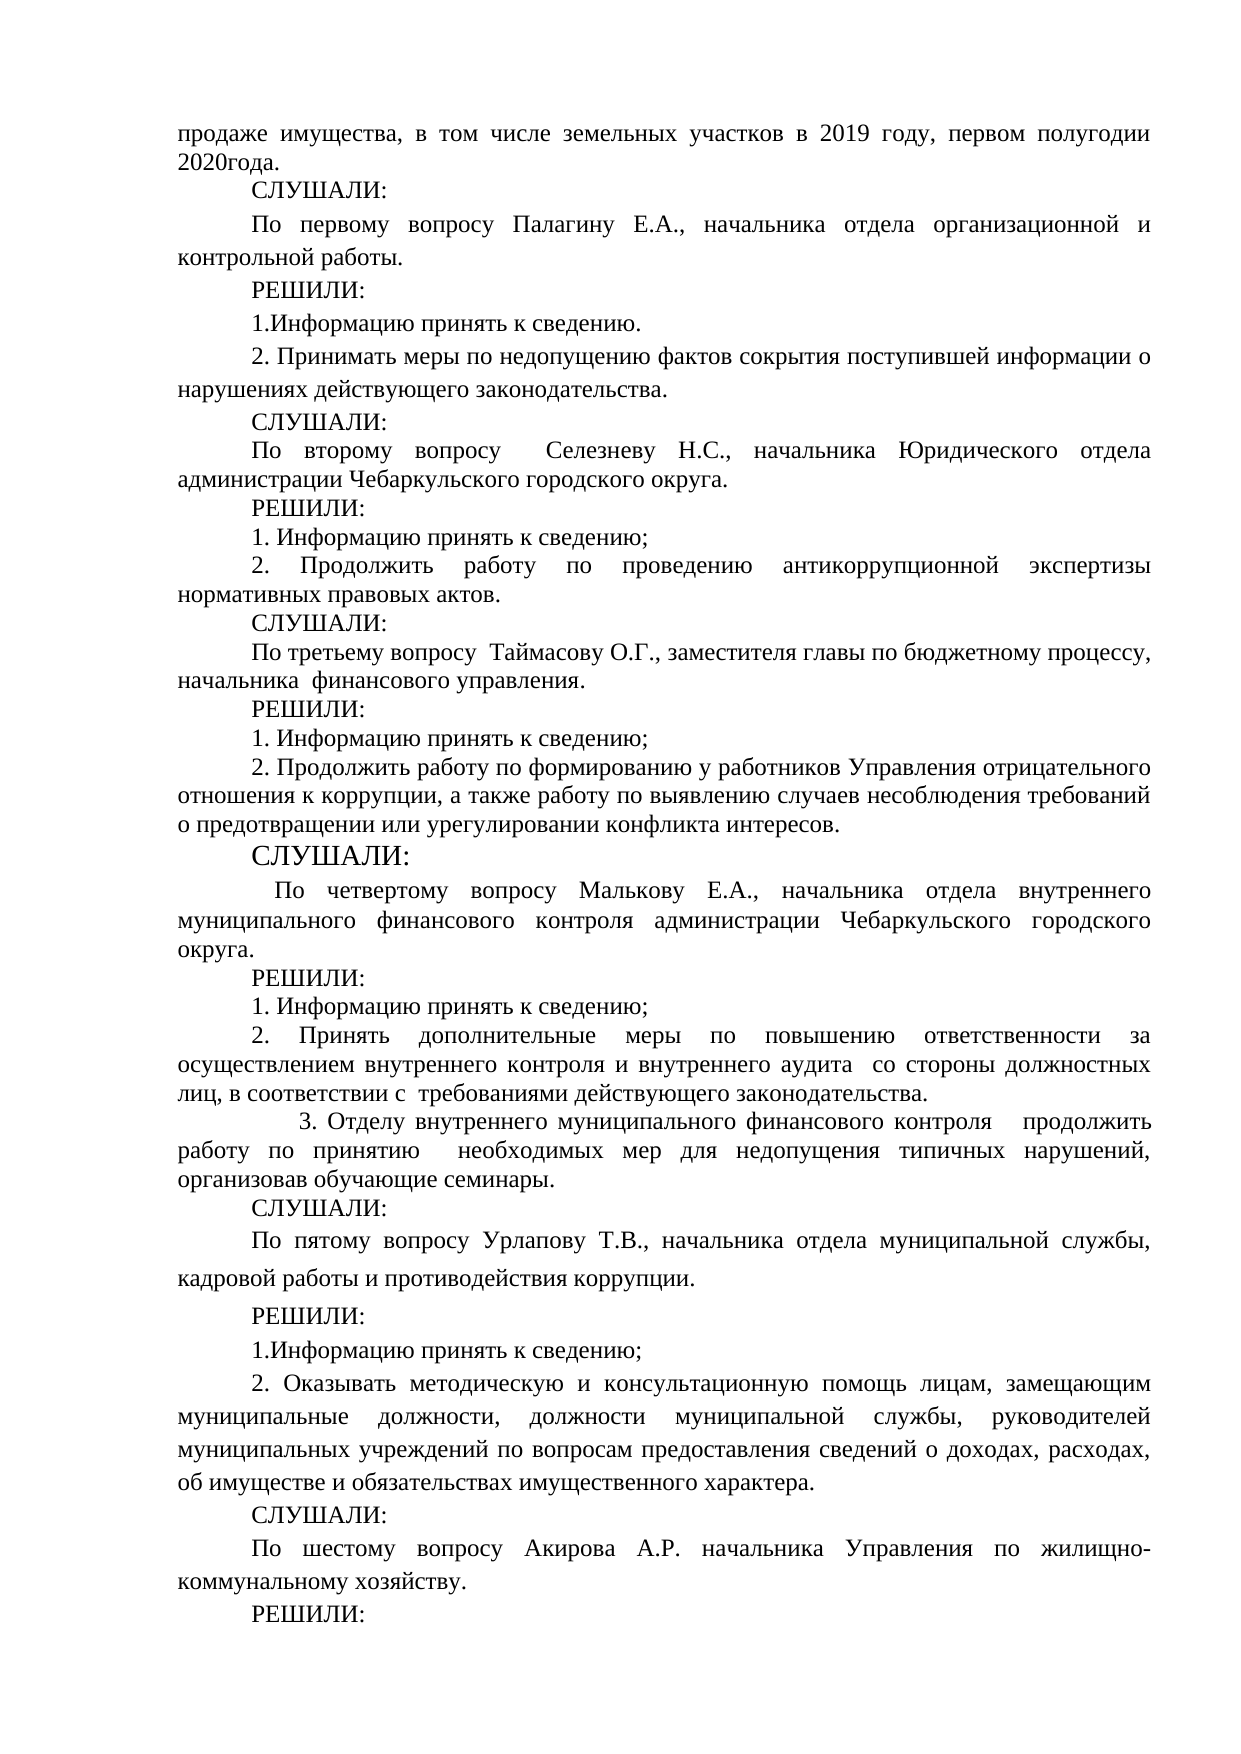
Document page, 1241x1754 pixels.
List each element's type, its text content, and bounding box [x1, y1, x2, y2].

text РЕШИЛИ: [177, 1599, 1152, 1628]
text По шестому вопросу Акирова А.Р. начальника Управления по жилищно-коммунальному хозяйству. [177, 1533, 1152, 1595]
text СЛУШАЛИ: По четвертому вопросу Малькову Е.А., начальника отдела внутреннего муниципального финансового контроля администрации Чебаркульского городского округа. [177, 838, 1152, 963]
list По первому вопросу Палагину Е.А., начальника отдела организационной и контрольной работы. РЕШИЛИ: 1.Информацию принять к сведению. [177, 209, 1152, 336]
text СЛУШАЛИ: По пятому вопросу Урлапову Т.В., начальника отдела муниципальной службы, кадровой работы и противодействия коррупции. РЕШИЛИ: 1.Информацию принять к сведению; [177, 1193, 1152, 1364]
text РЕШИЛИ: 1. Информацию принять к сведению; 2. Принять дополнительные меры по повышению ответственности за осуществлением внутреннего контроля и внутреннего аудита со стороны должностных лиц, в соответствии с требованиями действующего законодательства. [177, 963, 1152, 1106]
text СЛУШАЛИ: [177, 1500, 1152, 1529]
text По третьему вопросу Таймасову О.Г., заместителя главы по бюджетному процессу, начальника финансового управления. [177, 637, 1152, 694]
text РЕШИЛИ: [177, 694, 1152, 723]
list СЛУШАЛИ: [177, 176, 1152, 204]
list 2. Принимать меры по недопущению фактов сокрытия поступившей информации о нарушениях действующего законодательства. [177, 341, 1152, 402]
text 1. Информацию принять к сведению; [177, 522, 1152, 551]
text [177, 118, 1152, 176]
text 2. Оказывать методическую и консультационную помощь лицам, замещающим муниципальные должности, должности муниципальной службы, руководителей муниципальных учреждений по вопросам предоставления сведений о доходах, расходах, об имуществе и обязательствах имущественного характера. [177, 1368, 1152, 1496]
text РЕШИЛИ: [177, 493, 1152, 522]
text СЛУШАЛИ: [177, 608, 1152, 637]
text СЛУШАЛИ: По второму вопросу Селезневу Н.С., начальника Юридического отдела администрации Чебаркульского городского округа. [177, 407, 1152, 493]
text 3. Отделу внутреннего муниципального финансового контроля продолжить работу по принятию необходимых мер для недопущения типичных нарушений, организовав обучающие семинары. [177, 1106, 1152, 1193]
text 2. Продолжить работу по проведению антикоррупционной экспертизы нормативных правовых актов. [177, 551, 1152, 608]
text 1. Информацию принять к сведению; 2. Продолжить работу по формированию у работников Управления отрицательного отношения к коррупции, а также работу по выявлению случаев несоблюдения требований о предотвращении или урегулировании конфликта интересов. [177, 723, 1152, 838]
